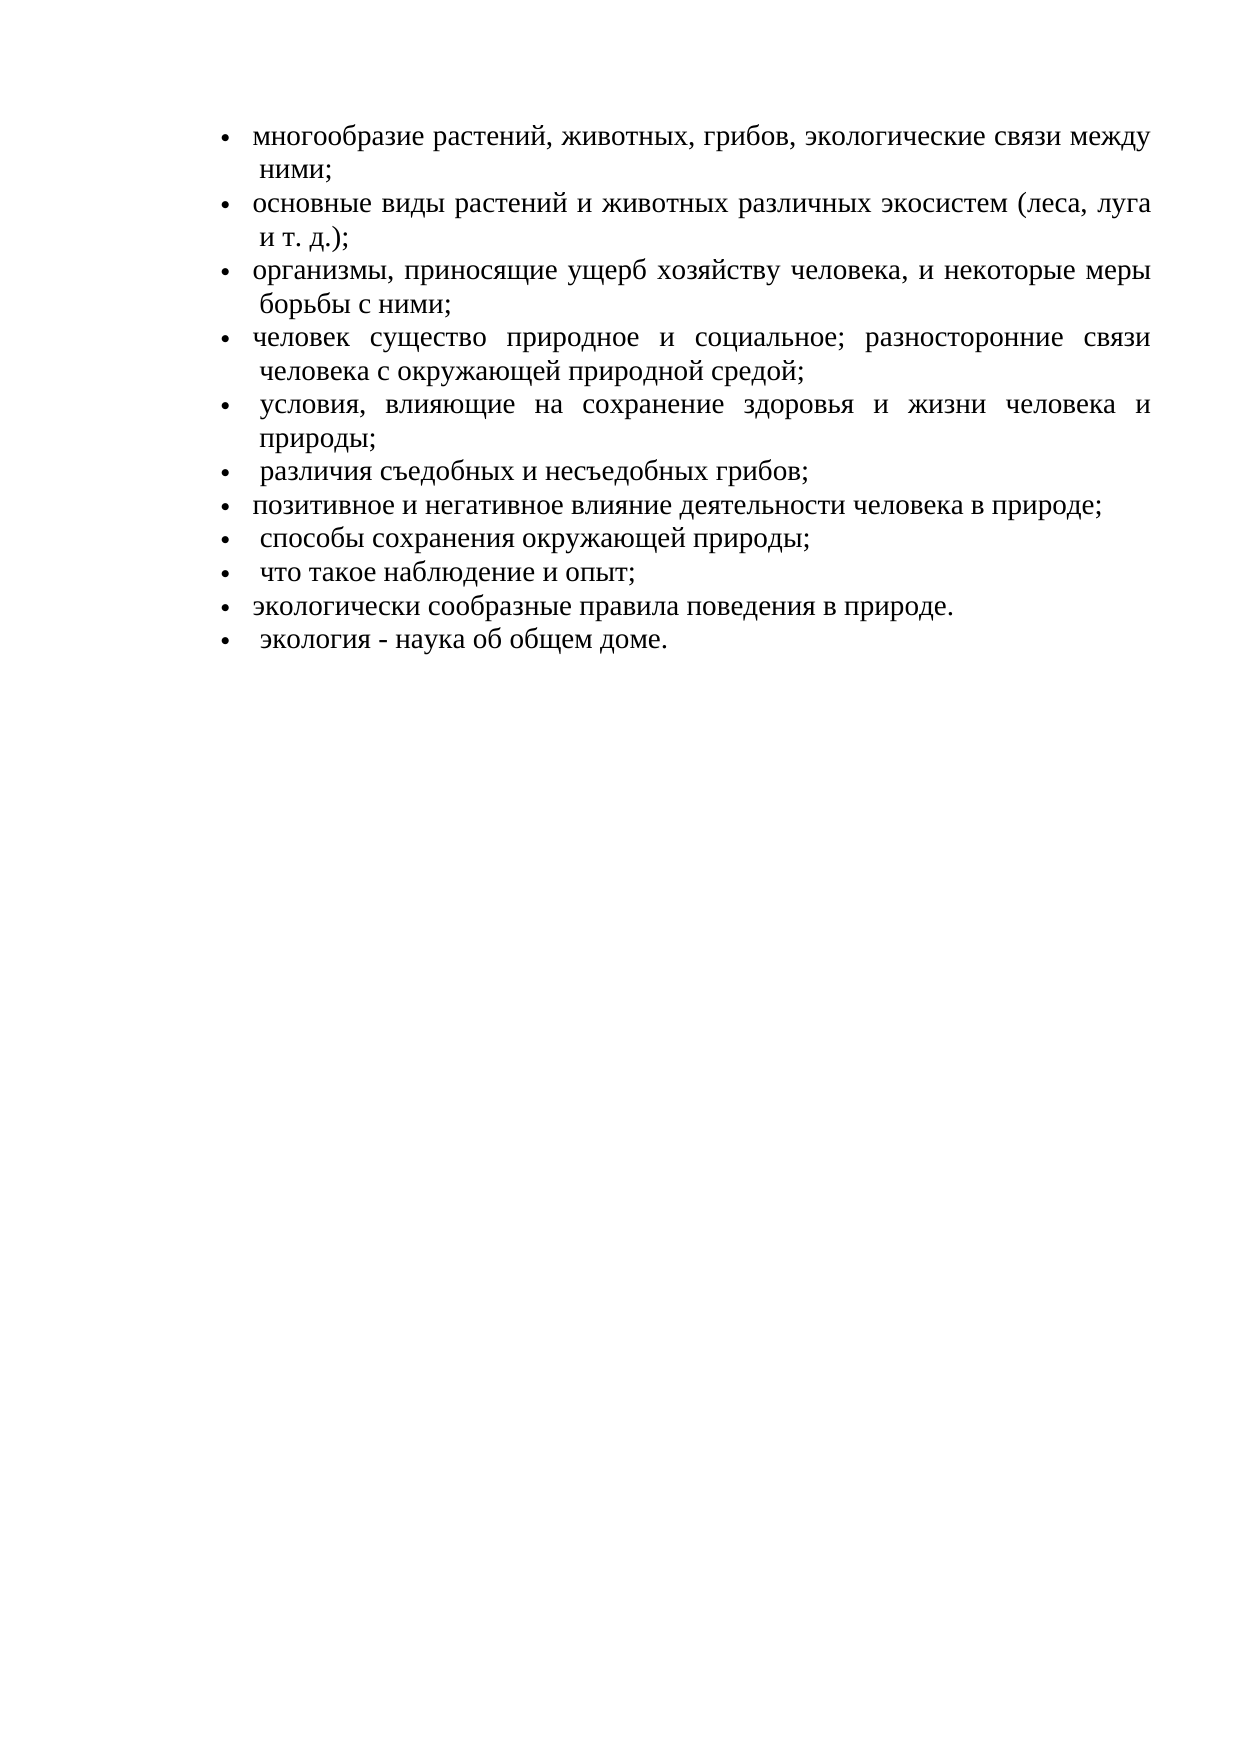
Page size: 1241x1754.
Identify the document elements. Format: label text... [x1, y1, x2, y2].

list различия съедобных и несъедобных грибов; [222, 453, 1152, 487]
list человек существо природное и социальное; разносторонние связи человека с окружающей природной средой; [222, 319, 1152, 386]
list позитивное и негативное влияние деятельности человека в природе; [222, 487, 1152, 521]
list основные виды растений и животных различных экосистем (леса, луга и т. д.); [222, 185, 1152, 252]
list организмы, приносящие ущерб хозяйству человека, и некоторые меры борьбы с ними; [222, 252, 1152, 319]
list способы сохранения окружающей природы; [222, 521, 1152, 554]
list что такое наблюдение и опыт; [222, 554, 1152, 588]
list экология - наука об общем доме. [222, 621, 1152, 655]
list условия, влияющие на сохранение здоровья и жизни человека и природы; [222, 386, 1152, 453]
list многообразие растений, животных, грибов, экологические связи между ними; [222, 118, 1152, 185]
list экологически сообразные правила поведения в природе. [222, 588, 1152, 621]
